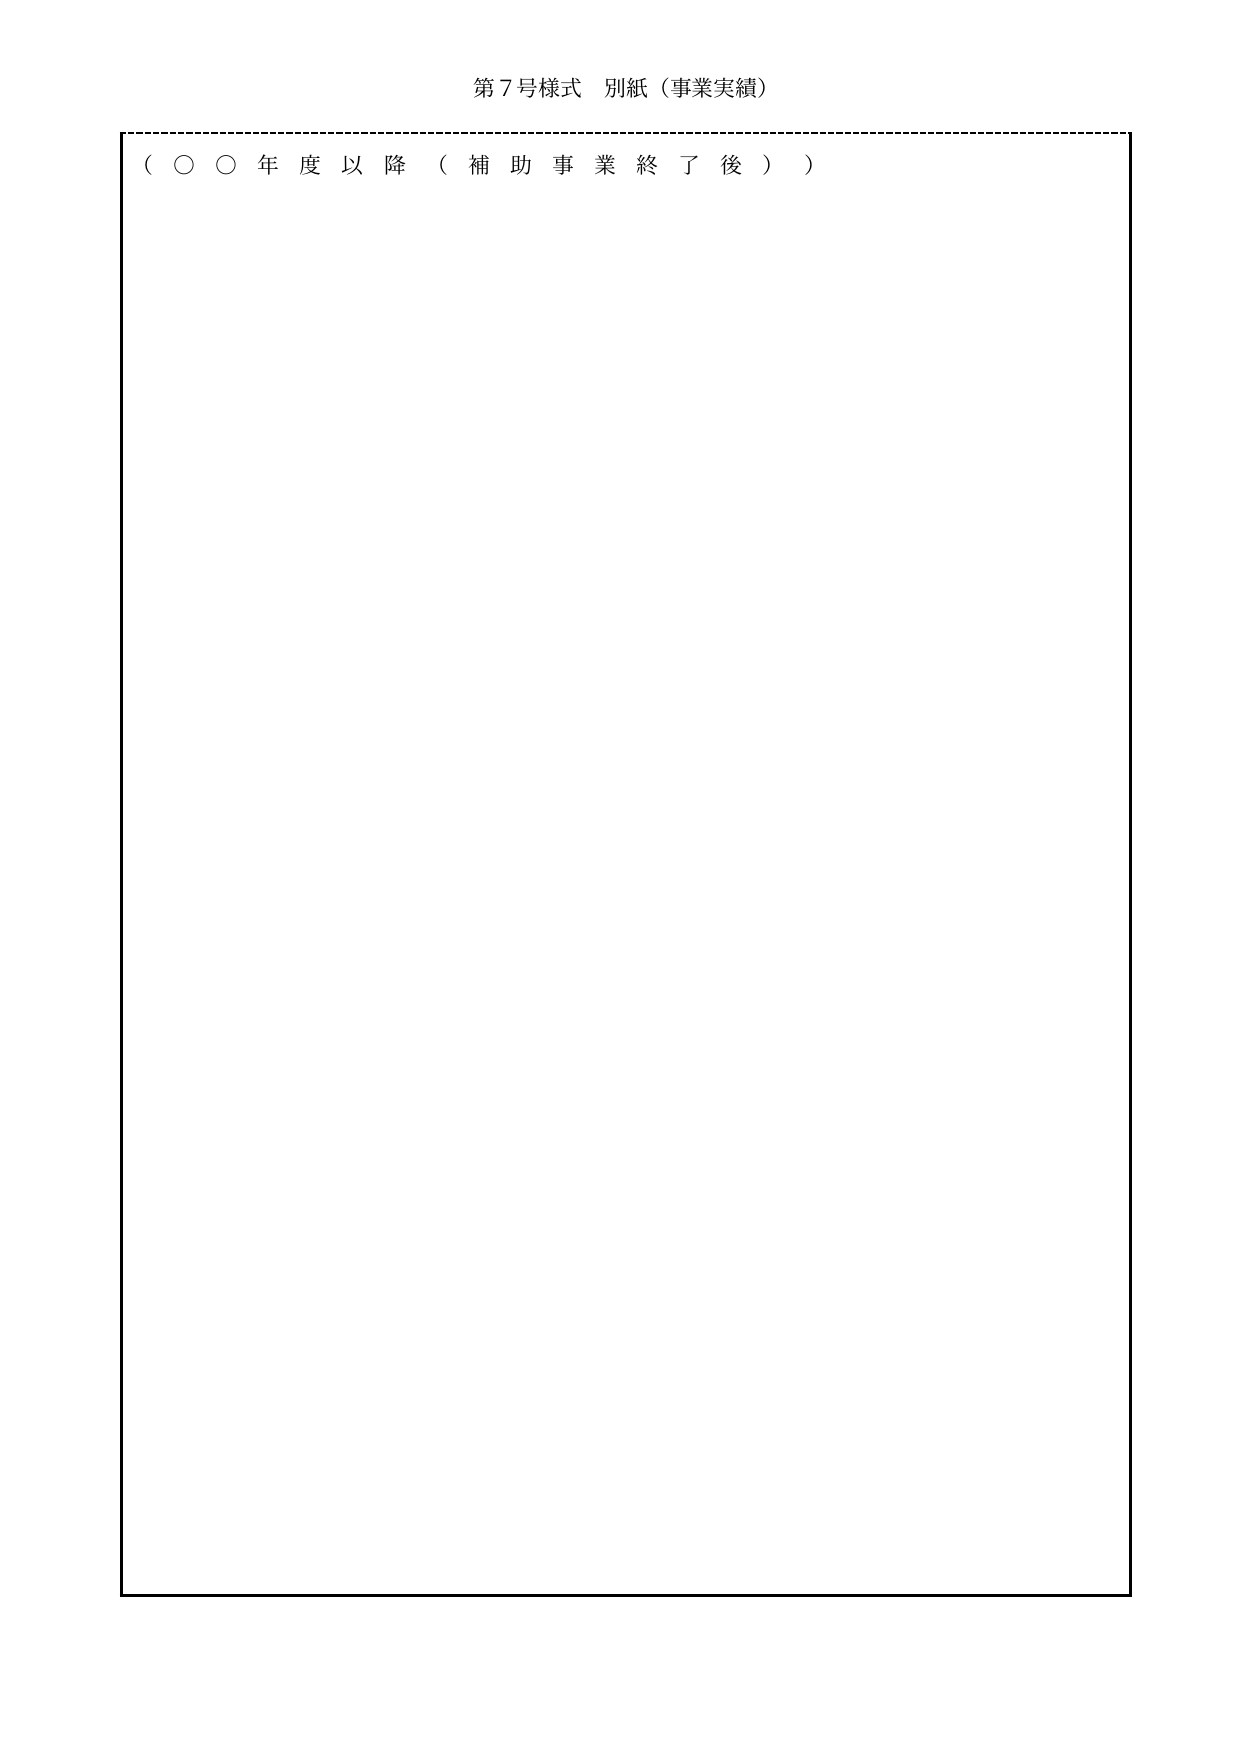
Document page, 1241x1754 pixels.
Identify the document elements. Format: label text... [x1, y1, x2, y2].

table_cell （○○年度以降（補助事業終了後）） [123, 132, 1129, 1594]
